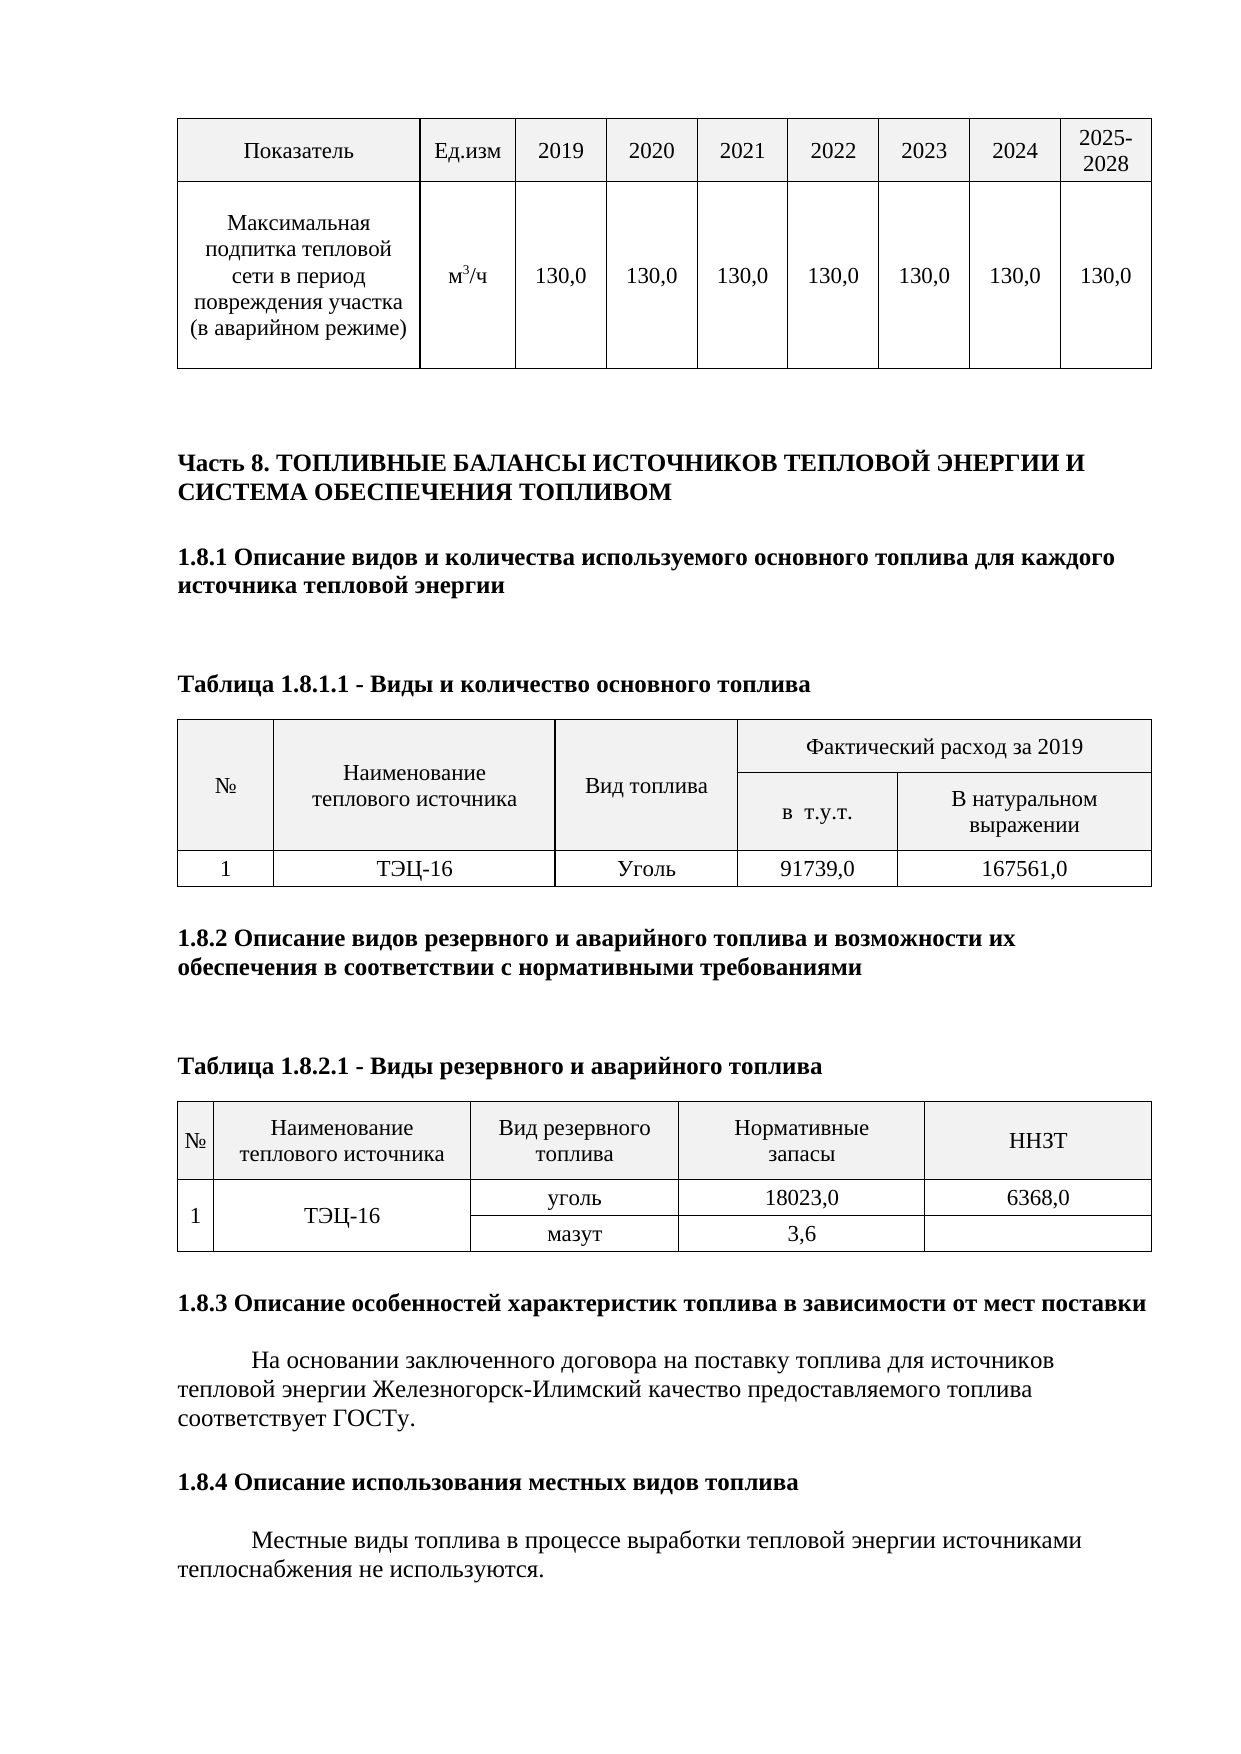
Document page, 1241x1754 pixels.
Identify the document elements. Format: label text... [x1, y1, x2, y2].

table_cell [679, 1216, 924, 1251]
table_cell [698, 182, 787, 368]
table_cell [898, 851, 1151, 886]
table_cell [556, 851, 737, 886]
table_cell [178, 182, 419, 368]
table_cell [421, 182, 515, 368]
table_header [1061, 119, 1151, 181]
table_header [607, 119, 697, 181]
text Местные виды топлива в процессе выработки тепловой энергии источниками теплоснабжения не используются. [177, 1525, 1152, 1582]
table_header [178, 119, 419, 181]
subtitle 1.8.2 Описание видов резервного и аварийного топлива и возможности их обеспечения в соответствии с нормативными требованиями [177, 923, 1152, 981]
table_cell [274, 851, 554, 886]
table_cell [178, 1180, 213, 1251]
subtitle 1.8.4 Описание использования местных видов топлива [177, 1467, 1152, 1496]
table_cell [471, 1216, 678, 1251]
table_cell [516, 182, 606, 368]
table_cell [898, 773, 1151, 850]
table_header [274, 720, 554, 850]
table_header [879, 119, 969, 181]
subtitle 1.8.3 Описание особенностей характеристик топлива в зависимости от мест поставки [177, 1288, 1152, 1316]
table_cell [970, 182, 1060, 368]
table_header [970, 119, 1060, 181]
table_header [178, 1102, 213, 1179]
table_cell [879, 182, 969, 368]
text Таблица 1.8.1.1 - Виды и количество основного топлива [177, 669, 1152, 698]
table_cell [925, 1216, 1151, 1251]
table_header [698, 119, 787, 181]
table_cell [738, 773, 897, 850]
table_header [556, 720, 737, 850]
text Таблица 1.8.2.1 - Виды резервного и аварийного топлива [177, 1051, 1152, 1080]
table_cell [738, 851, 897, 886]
subtitle Часть 8. ТОПЛИВНЫЕ БАЛАНСЫ ИСТОЧНИКОВ ТЕПЛОВОЙ ЭНЕРГИИ И СИСТЕМА ОБЕСПЕЧЕНИЯ ТОПЛИВОМ [177, 448, 1152, 506]
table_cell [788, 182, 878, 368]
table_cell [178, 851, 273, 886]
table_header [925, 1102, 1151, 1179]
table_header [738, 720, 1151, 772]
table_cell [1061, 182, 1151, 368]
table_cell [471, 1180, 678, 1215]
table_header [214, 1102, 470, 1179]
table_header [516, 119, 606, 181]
text На основании заключенного договора на поставку топлива для источников тепловой энергии Железногорск-Илимский качество предоставляемого топлива соответствует ГОСТу. [177, 1345, 1152, 1431]
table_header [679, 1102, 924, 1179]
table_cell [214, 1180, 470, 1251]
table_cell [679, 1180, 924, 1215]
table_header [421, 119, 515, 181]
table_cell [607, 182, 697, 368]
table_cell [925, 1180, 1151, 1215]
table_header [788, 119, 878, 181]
subtitle 1.8.1 Описание видов и количества используемого основного топлива для каждого источника тепловой энергии [177, 542, 1152, 599]
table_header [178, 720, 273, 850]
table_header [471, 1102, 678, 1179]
